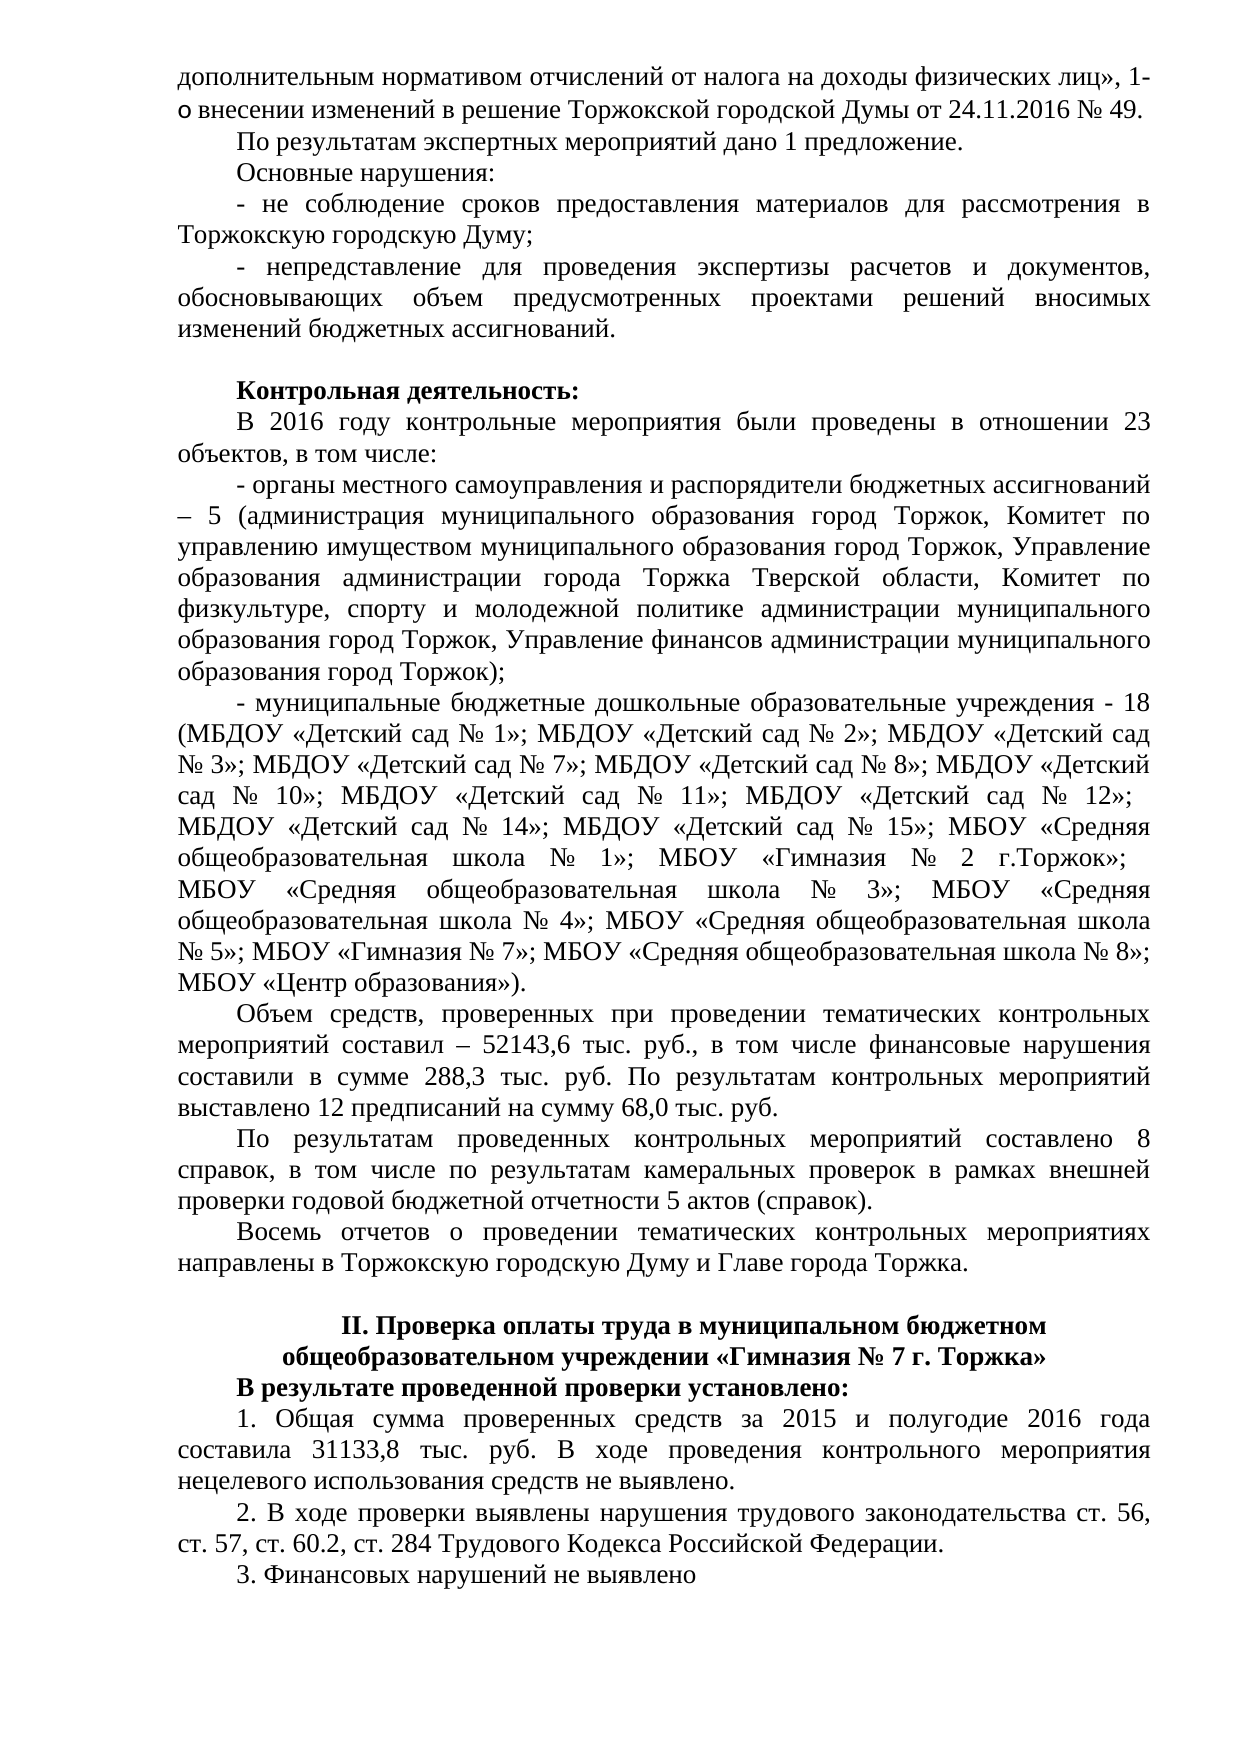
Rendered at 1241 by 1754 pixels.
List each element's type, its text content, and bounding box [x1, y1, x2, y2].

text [177, 59, 1152, 125]
text 3. Финансовых нарушений не выявлено [177, 1558, 1152, 1589]
text 2. В ходе проверки выявлены нарушения трудового законодательства ст. 56, ст. 57, ст. 60.2, ст. 284 Трудового Кодекса Российской Федерации. [177, 1496, 1152, 1558]
text В 2016 году контрольные мероприятия были проведены в отношении 23 объектов, в том числе: [177, 406, 1152, 468]
text По результатам проведенных контрольных мероприятий составлено 8 справок, в том числе по результатам камеральных проверок в рамках внешней проверки годовой бюджетной отчетности 5 актов (справок). [177, 1122, 1152, 1215]
text 1. Общая сумма проверенных средств за 2015 и полугодие 2016 года составила 31133,8 тыс. руб. В ходе проведения контрольного мероприятия нецелевого использования средств не выявлено. [177, 1402, 1152, 1496]
text - не соблюдение сроков предоставления материалов для рассмотрения в Торжокскую городскую Думу; [177, 187, 1152, 250]
text - непредставление для проведения экспертизы расчетов и документов, обосновывающих объем предусмотренных проектами решений вносимых изменений бюджетных ассигнований. [177, 250, 1152, 343]
text В результате проведенной проверки установлено: [177, 1371, 1152, 1402]
text II. Проверка оплаты труда в муниципальном бюджетном общеобразовательном учреждении «Гимназия № 7 г. Торжка» [177, 1309, 1152, 1371]
text Объем средств, проверенных при проведении тематических контрольных мероприятий составил – 52143,6 тыс. руб., в том числе финансовые нарушения составили в сумме 288,3 тыс. руб. По результатам контрольных мероприятий выставлено 12 предписаний на сумму 68,0 тыс. руб. [177, 997, 1152, 1122]
text Восемь отчетов о проведении тематических контрольных мероприятиях направлены в Торжокскую городскую Думу и Главе города Торжка. [177, 1215, 1152, 1278]
text Контрольная деятельность: [177, 374, 1152, 406]
text По результатам экспертных мероприятий дано 1 предложение. [177, 125, 1152, 156]
text - муниципальные бюджетные дошкольные образовательные учреждения - 18 (МБДОУ «Детский сад № 1»; МБДОУ «Детский сад № 2»; МБДОУ «Детский сад № 3»; МБДОУ «Детский сад № 7»; МБДОУ «Детский сад № 8»; МБДОУ «Детский сад № 10»; МБДОУ «Детский сад № 11»; МБДОУ «Детский сад № 12»; МБДОУ «Детский сад № 14»; МБДОУ «Детский сад № 15»; МБОУ «Средняя общеобразовательная школа № 1»; МБОУ «Гимназия № 2 г.Торжок»; МБОУ «Средняя общеобразовательная школа № 3»; МБОУ «Средняя общеобразовательная школа № 4»; МБОУ «Средняя общеобразовательная школа № 5»; МБОУ «Гимназия № 7»; МБОУ «Средняя общеобразовательная школа № 8»; МБОУ «Центр образования»). [177, 686, 1152, 997]
text - органы местного самоуправления и распорядители бюджетных ассигнований – 5 (администрация муниципального образования город Торжок, Комитет по управлению имуществом муниципального образования город Торжок, Управление образования администрации города Торжка Тверской области, Комитет по физкультуре, спорту и молодежной политике администрации муниципального образования город Торжок, Управление финансов администрации муниципального образования город Торжок); [177, 468, 1152, 686]
text Основные нарушения: [177, 156, 1152, 187]
